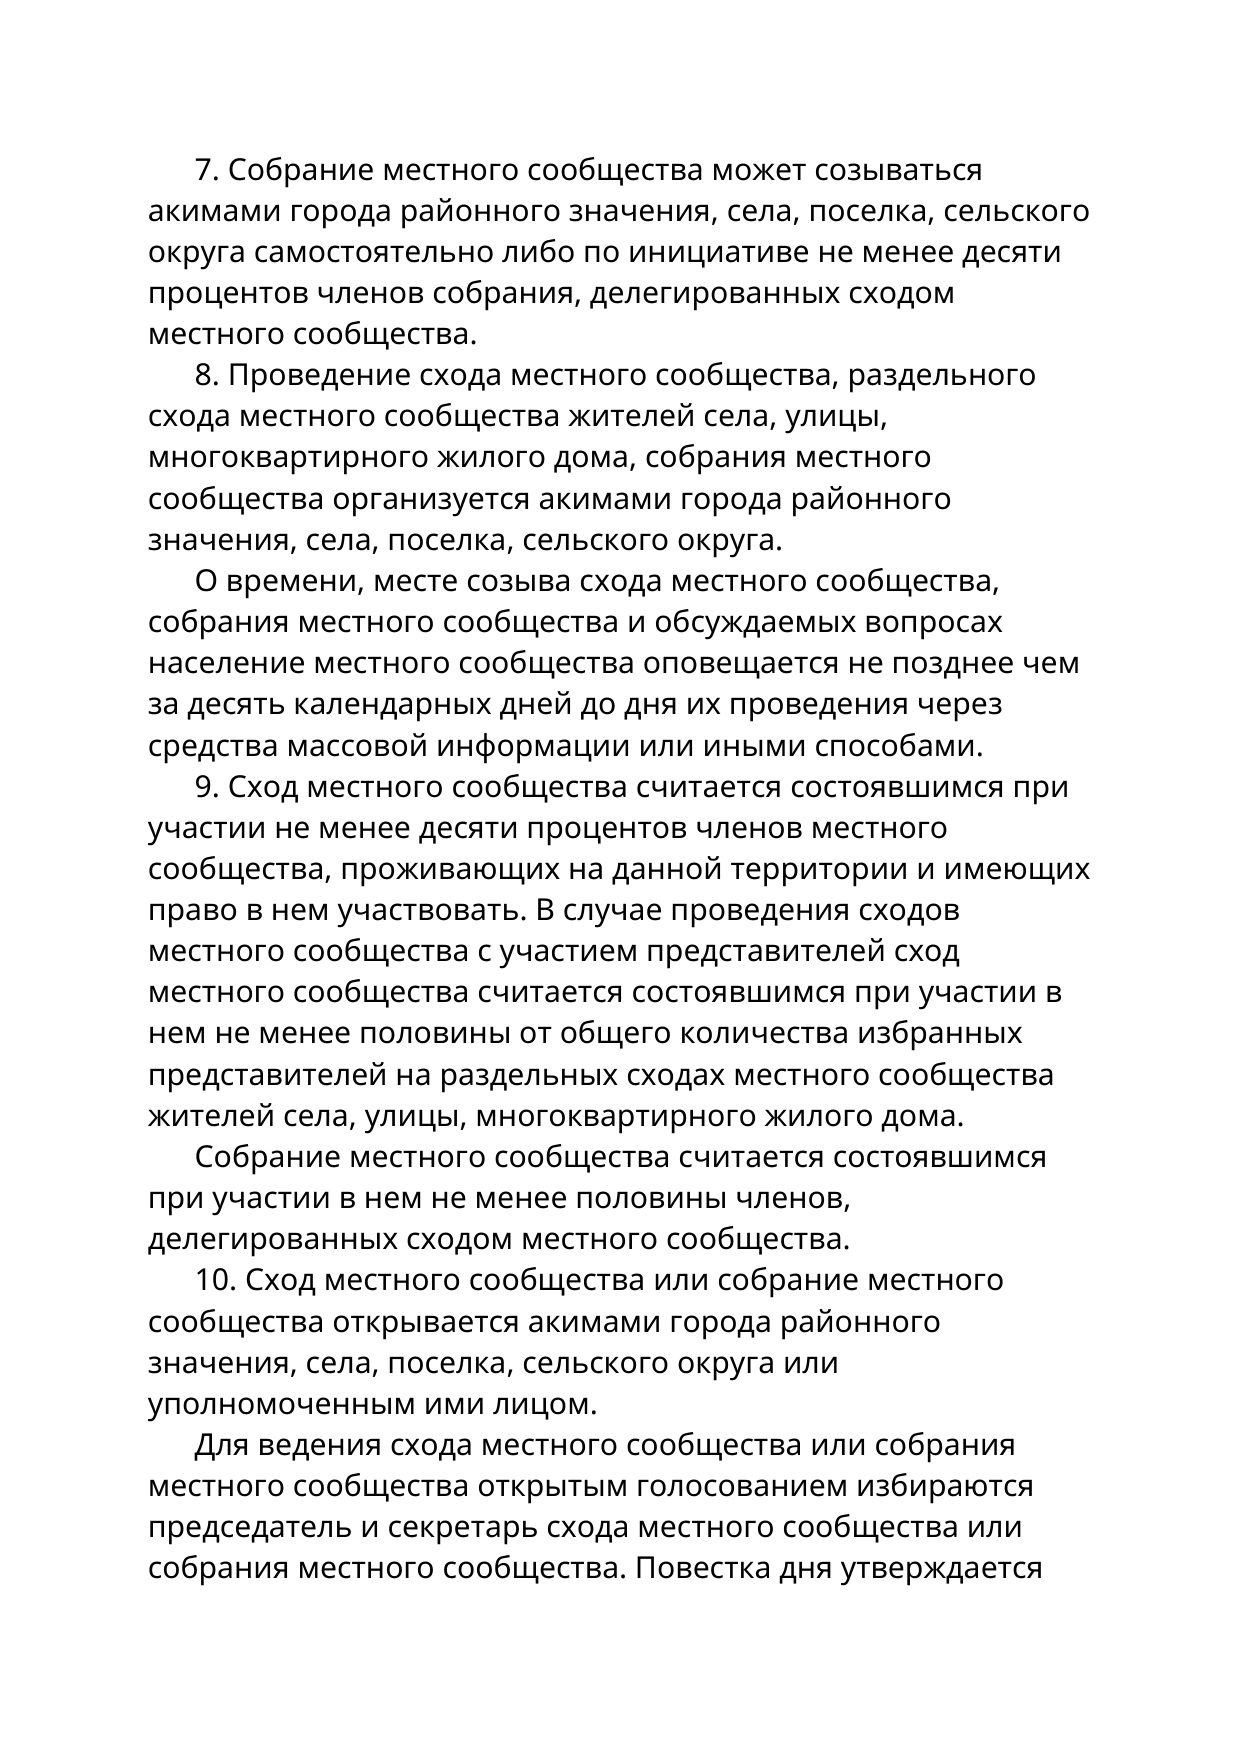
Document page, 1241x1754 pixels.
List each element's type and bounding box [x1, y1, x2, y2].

text [148, 148, 1093, 1588]
